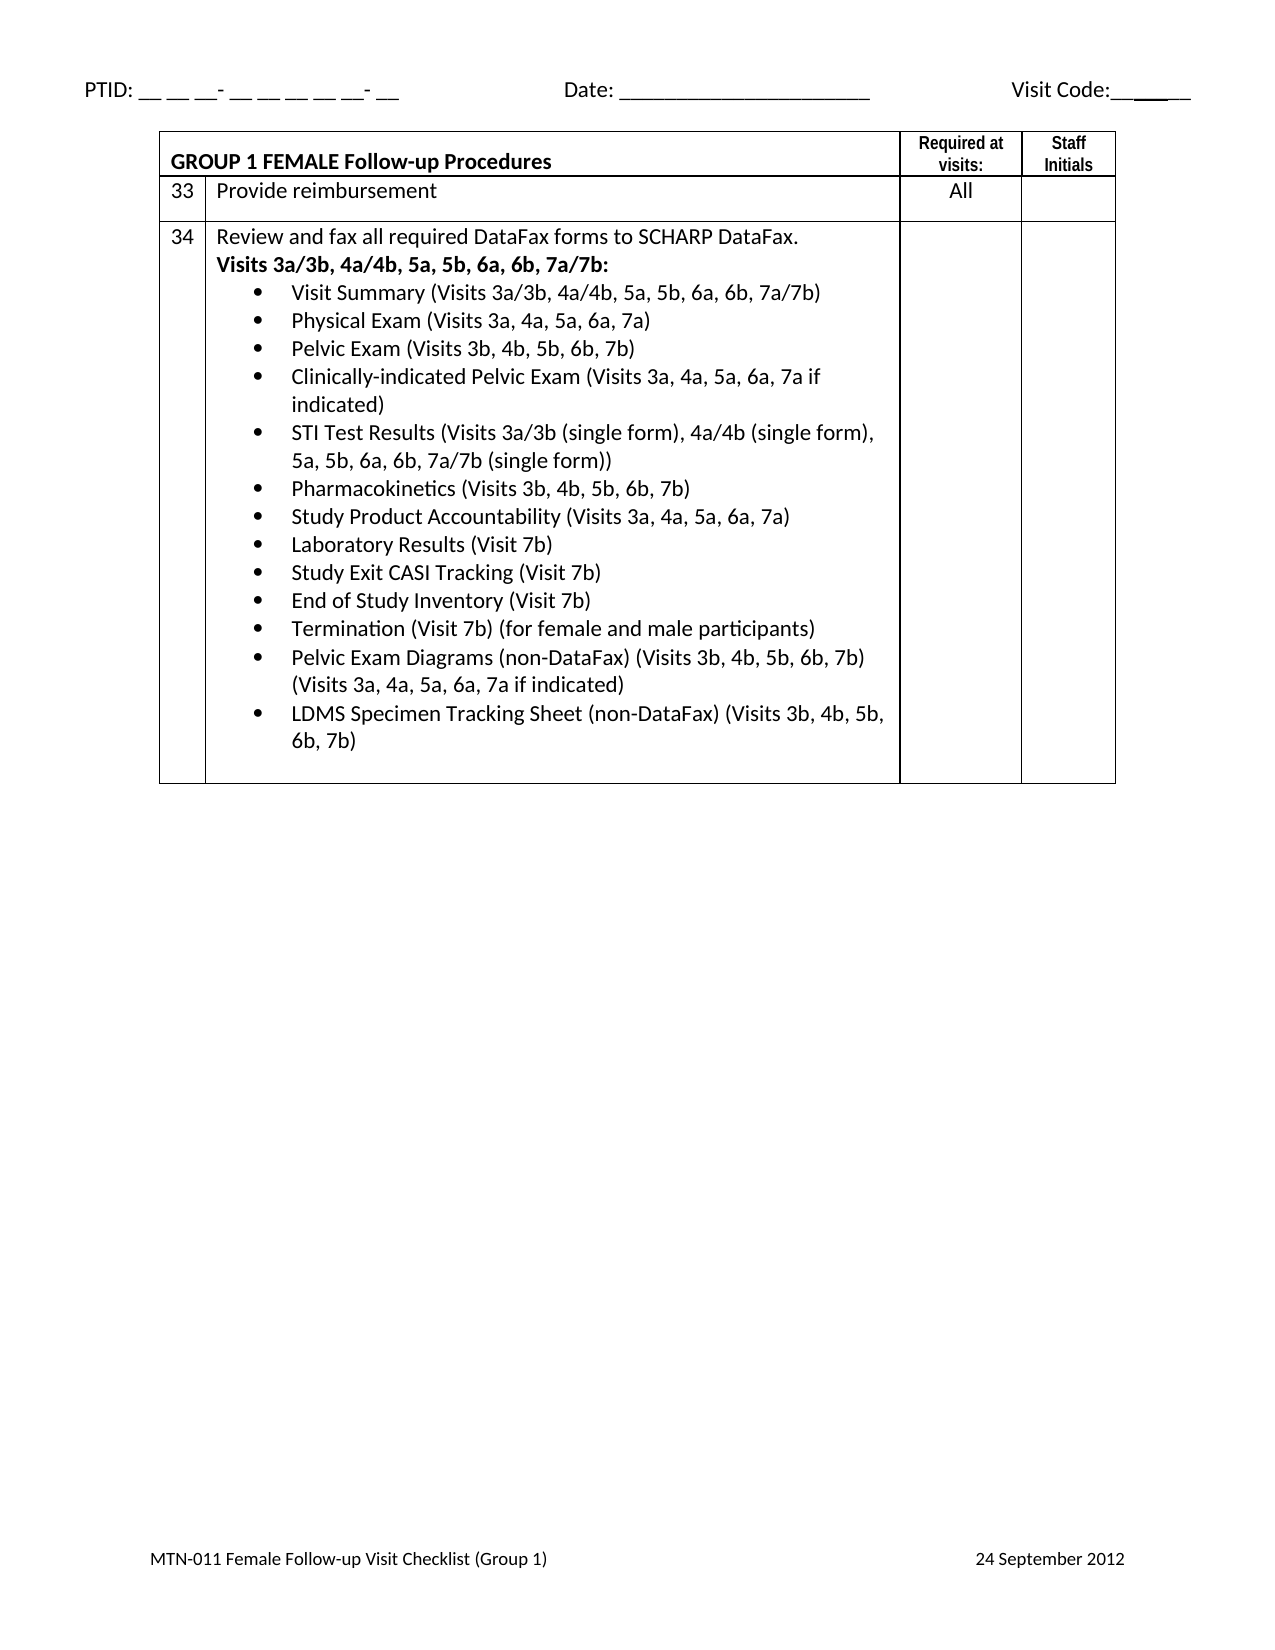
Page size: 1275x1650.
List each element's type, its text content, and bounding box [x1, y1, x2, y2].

table_cell 34 [160, 222, 205, 783]
table_cell [1022, 222, 1115, 783]
table_cell [1022, 177, 1115, 221]
table_cell 33 [160, 177, 205, 221]
table_header Staff Initials [1023, 132, 1115, 175]
table_cell All [901, 177, 1021, 221]
table_header GROUP 1 FEMALE Follow-up Procedures [160, 132, 899, 175]
table_cell Provide reimbursement [206, 177, 899, 221]
table_cell [901, 222, 1021, 783]
table_header Required at visits: [901, 132, 1021, 175]
table_cell Review and fax all required DataFax forms to SCHARP DataFax. Visits 3a/3b, 4a/4b, 5a, 5b, 6a, 6b, 7a/7b: Visit Summary (Visits 3a/3b, 4a/4b, 5a, 5b, 6a, 6b, 7a/7b) Physical Exam (Visits 3a, 4a, 5a, 6a, 7a) Pelvic Exam (Visits 3b, 4b, 5b, 6b, 7b) Clinically-indicated Pelvic Exam (Visits 3a, 4a, 5a, 6a, 7a if indicated) STI Test Results (Visits 3a/3b (single form), 4a/4b (single form), 5a, 5b, 6a, 6b, 7a/7b (single form)) Pharmacokinetics (Visits 3b, 4b, 5b, 6b, 7b) Study Product Accountability (Visits 3a, 4a, 5a, 6a, 7a) Laboratory Results (Visit 7b) Study Exit CASI Tracking (Visit 7b) End of Study Inventory (Visit 7b) Termination (Visit 7b) (for female and male participants) Pelvic Exam Diagrams (non-DataFax) (Visits 3b, 4b, 5b, 6b, 7b) (Visits 3a, 4a, 5a, 6a, 7a if indicated) LDMS Specimen Tracking Sheet (non-DataFax) (Visits 3b, 4b, 5b, 6b, 7b) [206, 222, 899, 783]
